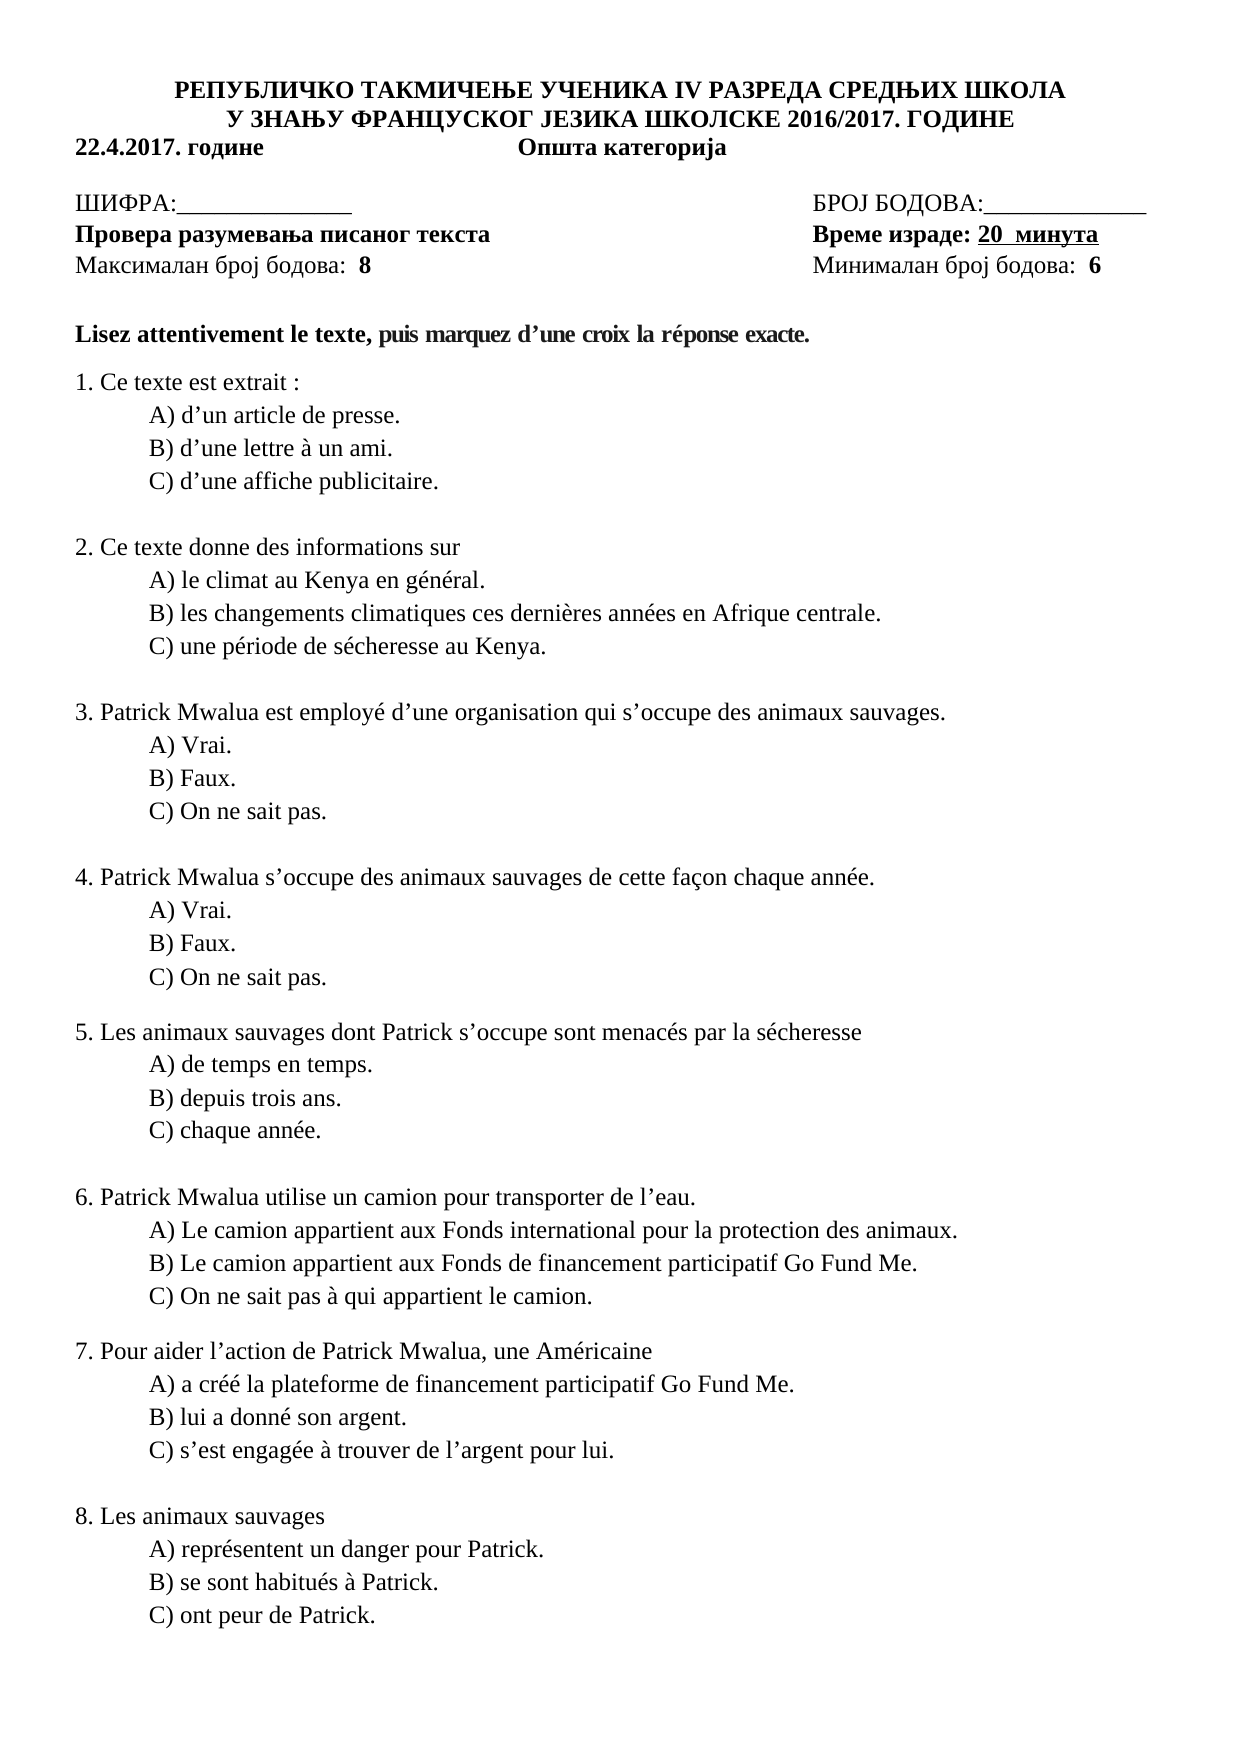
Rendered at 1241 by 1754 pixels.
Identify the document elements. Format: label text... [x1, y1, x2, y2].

text B) Le camion appartient aux Fonds de financement participatif Go Fund Me. [75, 1248, 1165, 1276]
text 4. Patrick Mwalua s’occupe des animaux sauvages de cette façon chaque année. [75, 862, 1165, 891]
text B) depuis trois ans. [75, 1083, 1165, 1111]
text A) Vrai. [75, 896, 1165, 924]
text C) d’une affiche publicitaire. [75, 466, 1165, 495]
text B) lui a donné son argent. [75, 1402, 1165, 1431]
text 22.4.2017. године Општа категорија [75, 132, 1165, 161]
text 3. Patrick Mwalua est employé d’une organisation qui s’occupe des animaux sauvages. [75, 697, 1165, 726]
text 2. Ce texte donne des informations sur [75, 532, 1165, 561]
text 8. Les animaux sauvages [75, 1501, 1165, 1529]
text 7. Pour aider l’action de Patrick Mwalua, une Américaine [75, 1336, 1165, 1364]
text 5. Les animaux sauvages dont Patrick s’occupe sont menacés par la sécheresse [75, 1017, 1165, 1045]
text A) d’un article de presse. [75, 400, 1165, 429]
text C) s’est engagée à trouver de l’argent pour lui. [75, 1435, 1165, 1463]
text 6. Patrick Mwalua utilise un camion pour transporter de l’eau. [75, 1182, 1165, 1210]
text A) a créé la plateforme de financement participatif Go Fund Me. [75, 1369, 1165, 1397]
text Максималан број бодова: 8 Минималан број бодова: 6 [75, 250, 1165, 278]
text B) Faux. [75, 763, 1165, 792]
text A) Vrai. [75, 730, 1165, 759]
text У ЗНАЊУ ФРАНЦУСКОГ ЈЕЗИКА ШКОЛСКЕ 2016/2017. ГОДИНЕ [75, 104, 1165, 132]
text B) se sont habitués à Patrick. [75, 1567, 1165, 1596]
text C) On ne sait pas. [75, 962, 1165, 990]
text A) de temps en temps. [75, 1049, 1165, 1078]
text A) Le camion appartient aux Fonds international pour la protection des animaux. [75, 1215, 1165, 1243]
text C) chaque année. [75, 1116, 1165, 1144]
text Lisez attentivement le texte, puis marquez d’une croix la réponse exacte. [75, 319, 1165, 348]
text B) d’une lettre à un ami. [75, 433, 1165, 462]
text A) le climat au Kenya en général. [75, 565, 1165, 594]
text C) une période de sécheresse au Kenya. [75, 631, 1165, 660]
text РЕПУБЛИЧКО ТАКМИЧЕЊЕ УЧЕНИКА IV РАЗРЕДА СРЕДЊИХ ШКОЛА [75, 75, 1165, 104]
text C) On ne sait pas. [75, 796, 1165, 825]
text B) Faux. [75, 928, 1165, 957]
text ШИФРА:______________ БРОЈ БОДОВА:_____________ [75, 188, 1165, 216]
text 1. Ce texte est extrait : [75, 367, 1165, 396]
text C) ont peur de Patrick. [75, 1600, 1165, 1629]
text A) représentent un danger pour Patrick. [75, 1534, 1165, 1563]
text C) On ne sait pas à qui appartient le camion. [75, 1281, 1165, 1309]
text Провера разумевања писаног текста Време израде: 20 минута [75, 219, 1165, 247]
text B) les changements climatiques ces dernières années en Afrique centrale. [75, 598, 1165, 627]
